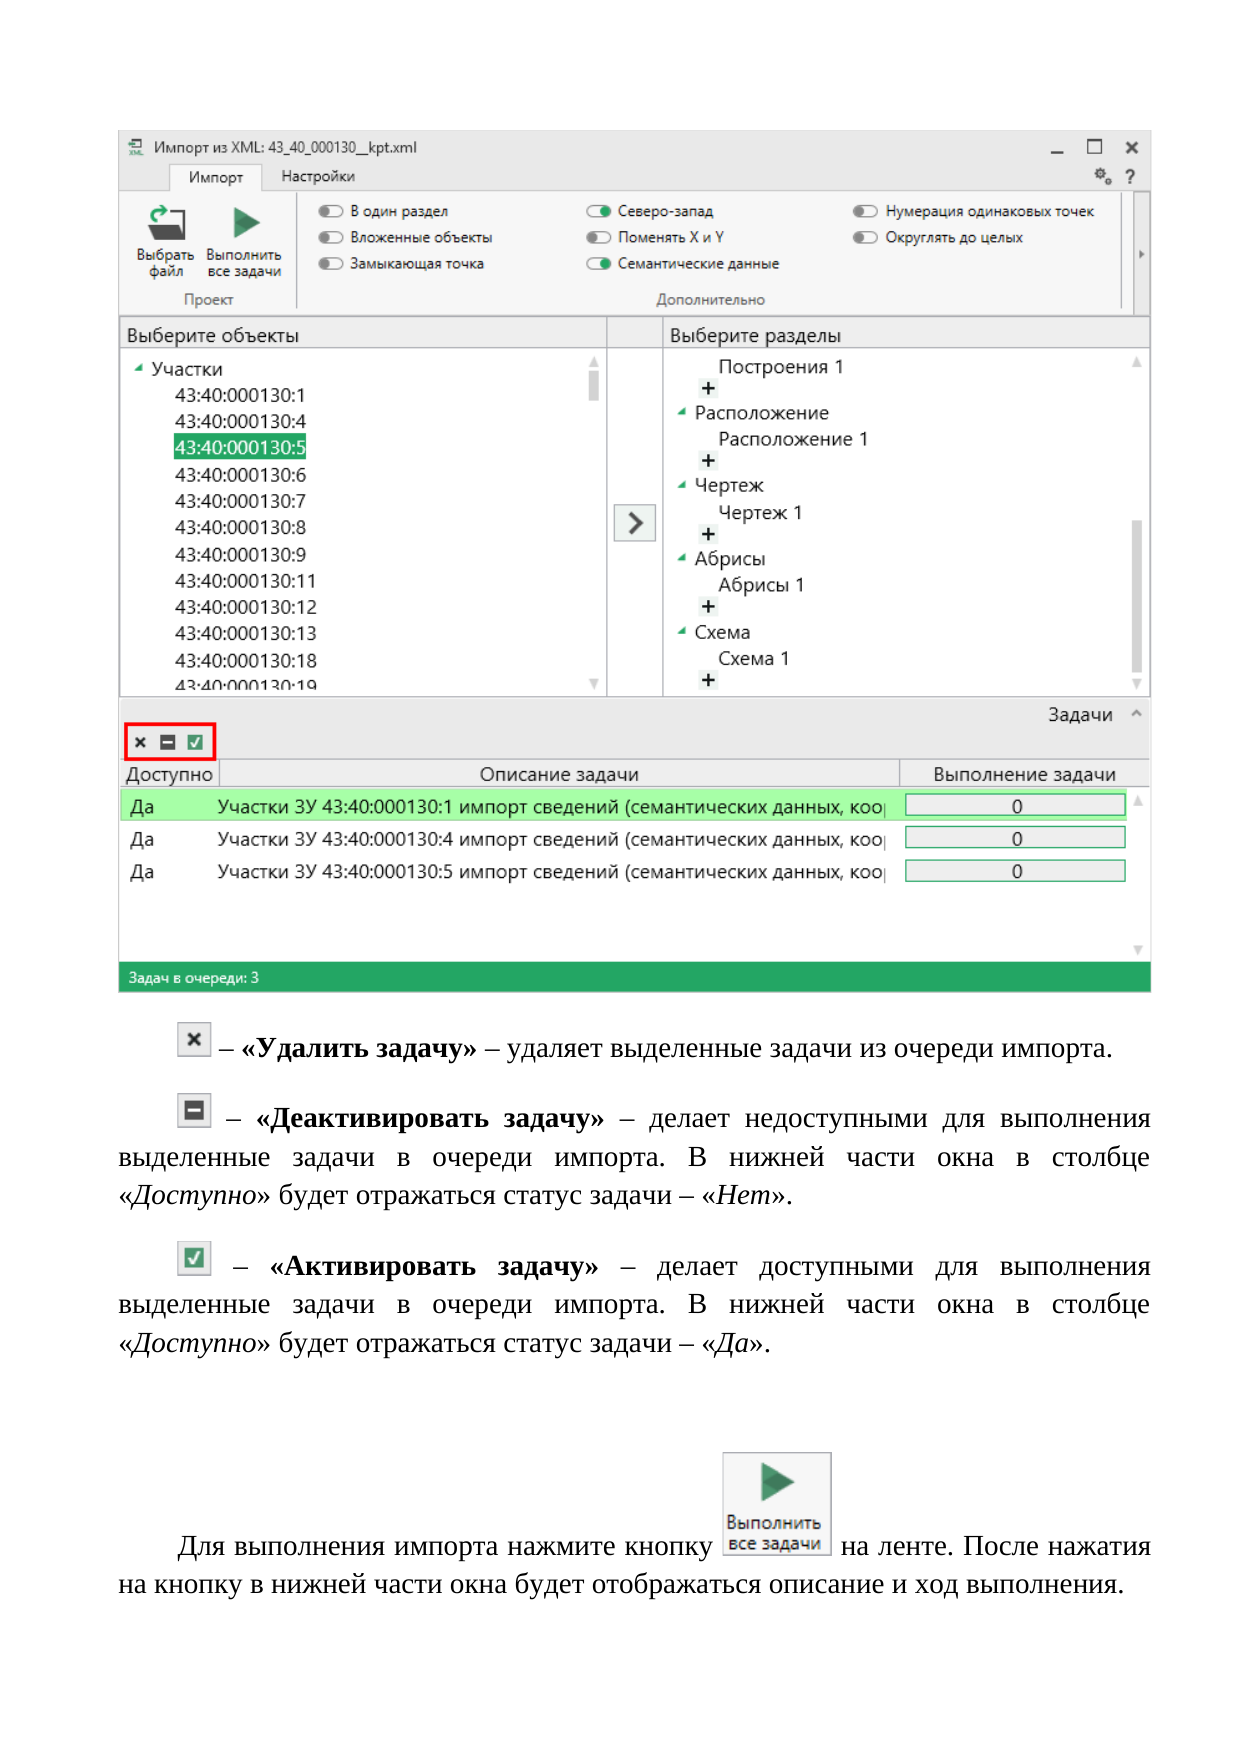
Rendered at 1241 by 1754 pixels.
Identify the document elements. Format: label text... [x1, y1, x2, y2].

picture [722, 1452, 832, 1556]
text – «Активировать задачу» – делает доступными для выполнения выделенные задачи в очереди импорта. В нижней части окна в столбце «Доступно» будет отражаться статус задачи – «Да». [118, 1241, 1152, 1359]
picture [177, 1093, 212, 1128]
text – «Деактивировать задачу» – делает недоступными для выполнения выделенные задачи в очереди импорта. В нижней части окна в столбце «Доступно» будет отражаться статус задачи – «Нет». [118, 1093, 1152, 1211]
text Для выполнения импорта нажмите кнопку на ленте. После нажатия на кнопку в нижней части окна будет отображаться описание и ход выполнения. [118, 1452, 1152, 1600]
text – «Удалить задачу» – удаляет выделенные задачи из очереди импорта. [118, 1023, 1152, 1063]
picture [118, 130, 1152, 993]
picture [177, 1241, 212, 1276]
picture [177, 1022, 212, 1057]
